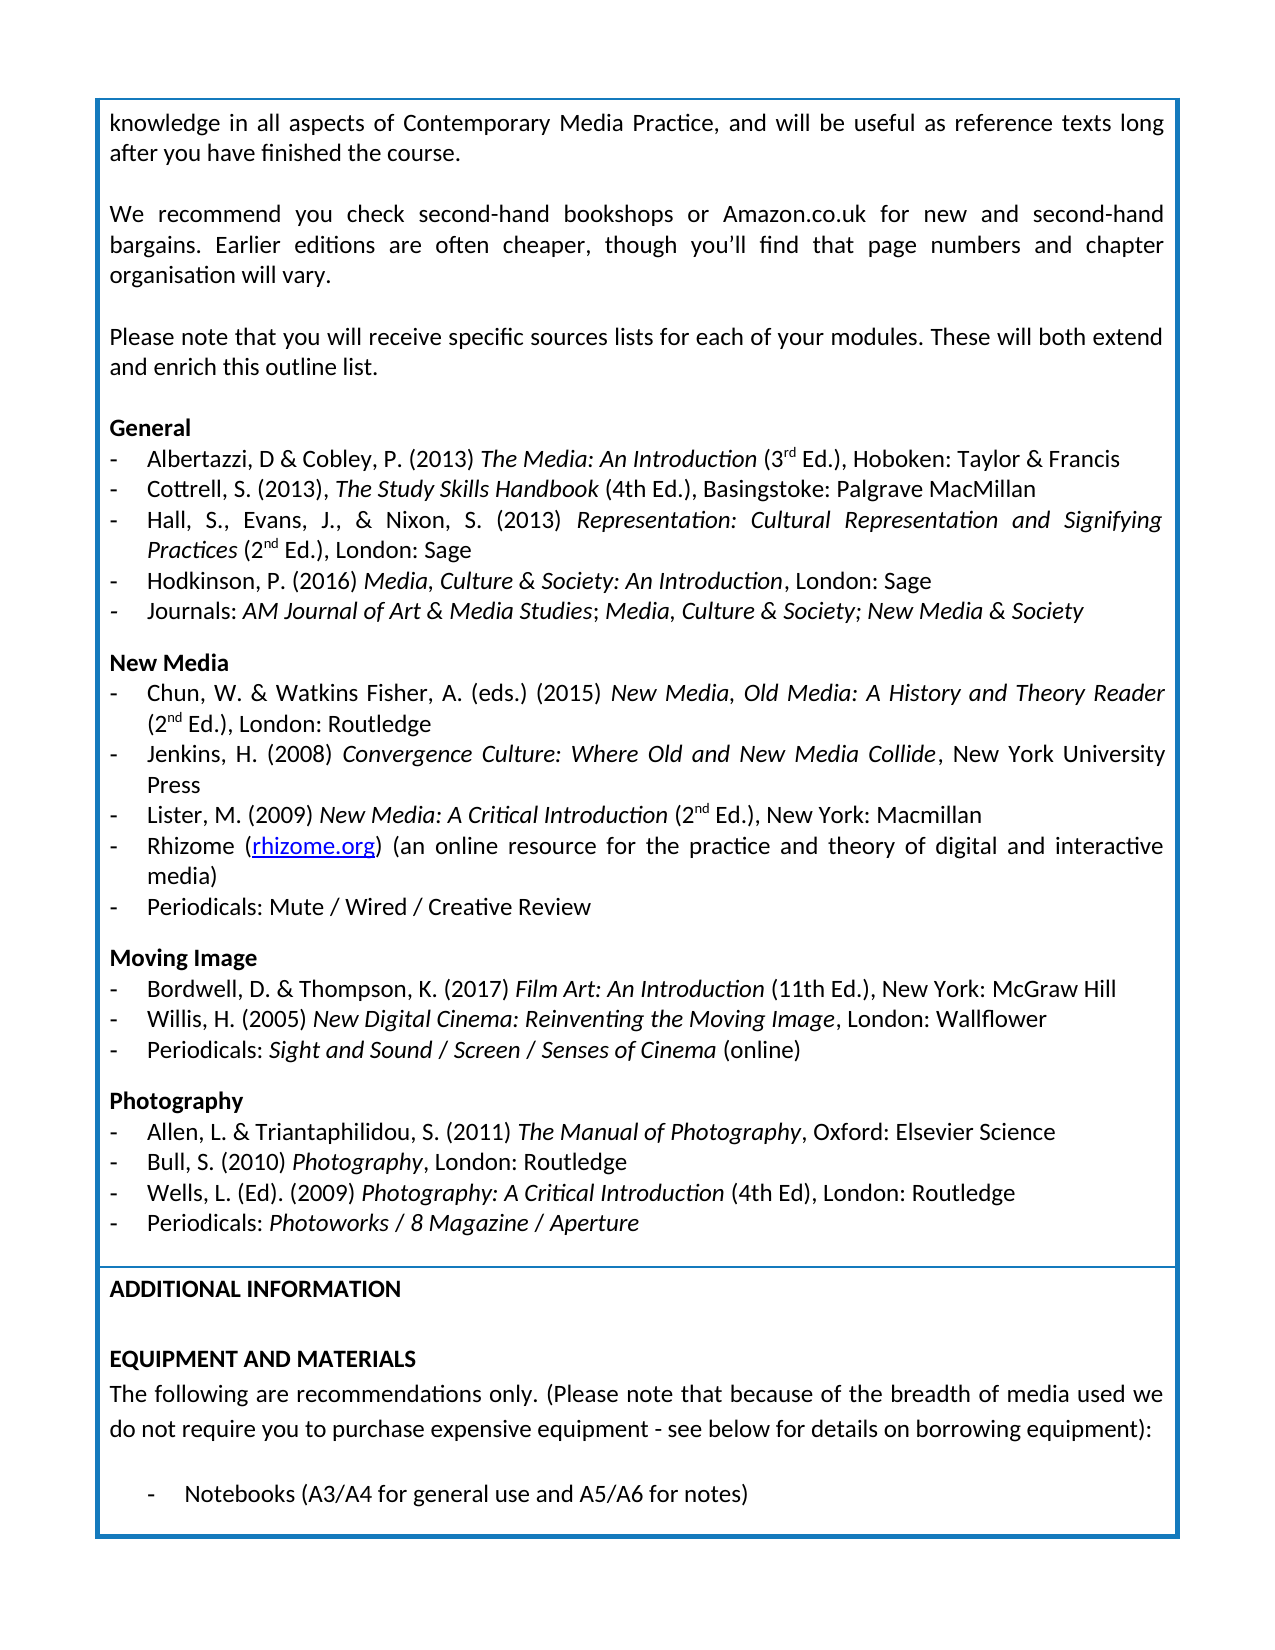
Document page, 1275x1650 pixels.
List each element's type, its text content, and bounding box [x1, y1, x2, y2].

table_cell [100, 100, 1175, 1266]
table_cell ADDITIONAL INFORMATION [100, 1268, 1175, 1338]
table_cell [100, 1338, 1175, 1534]
